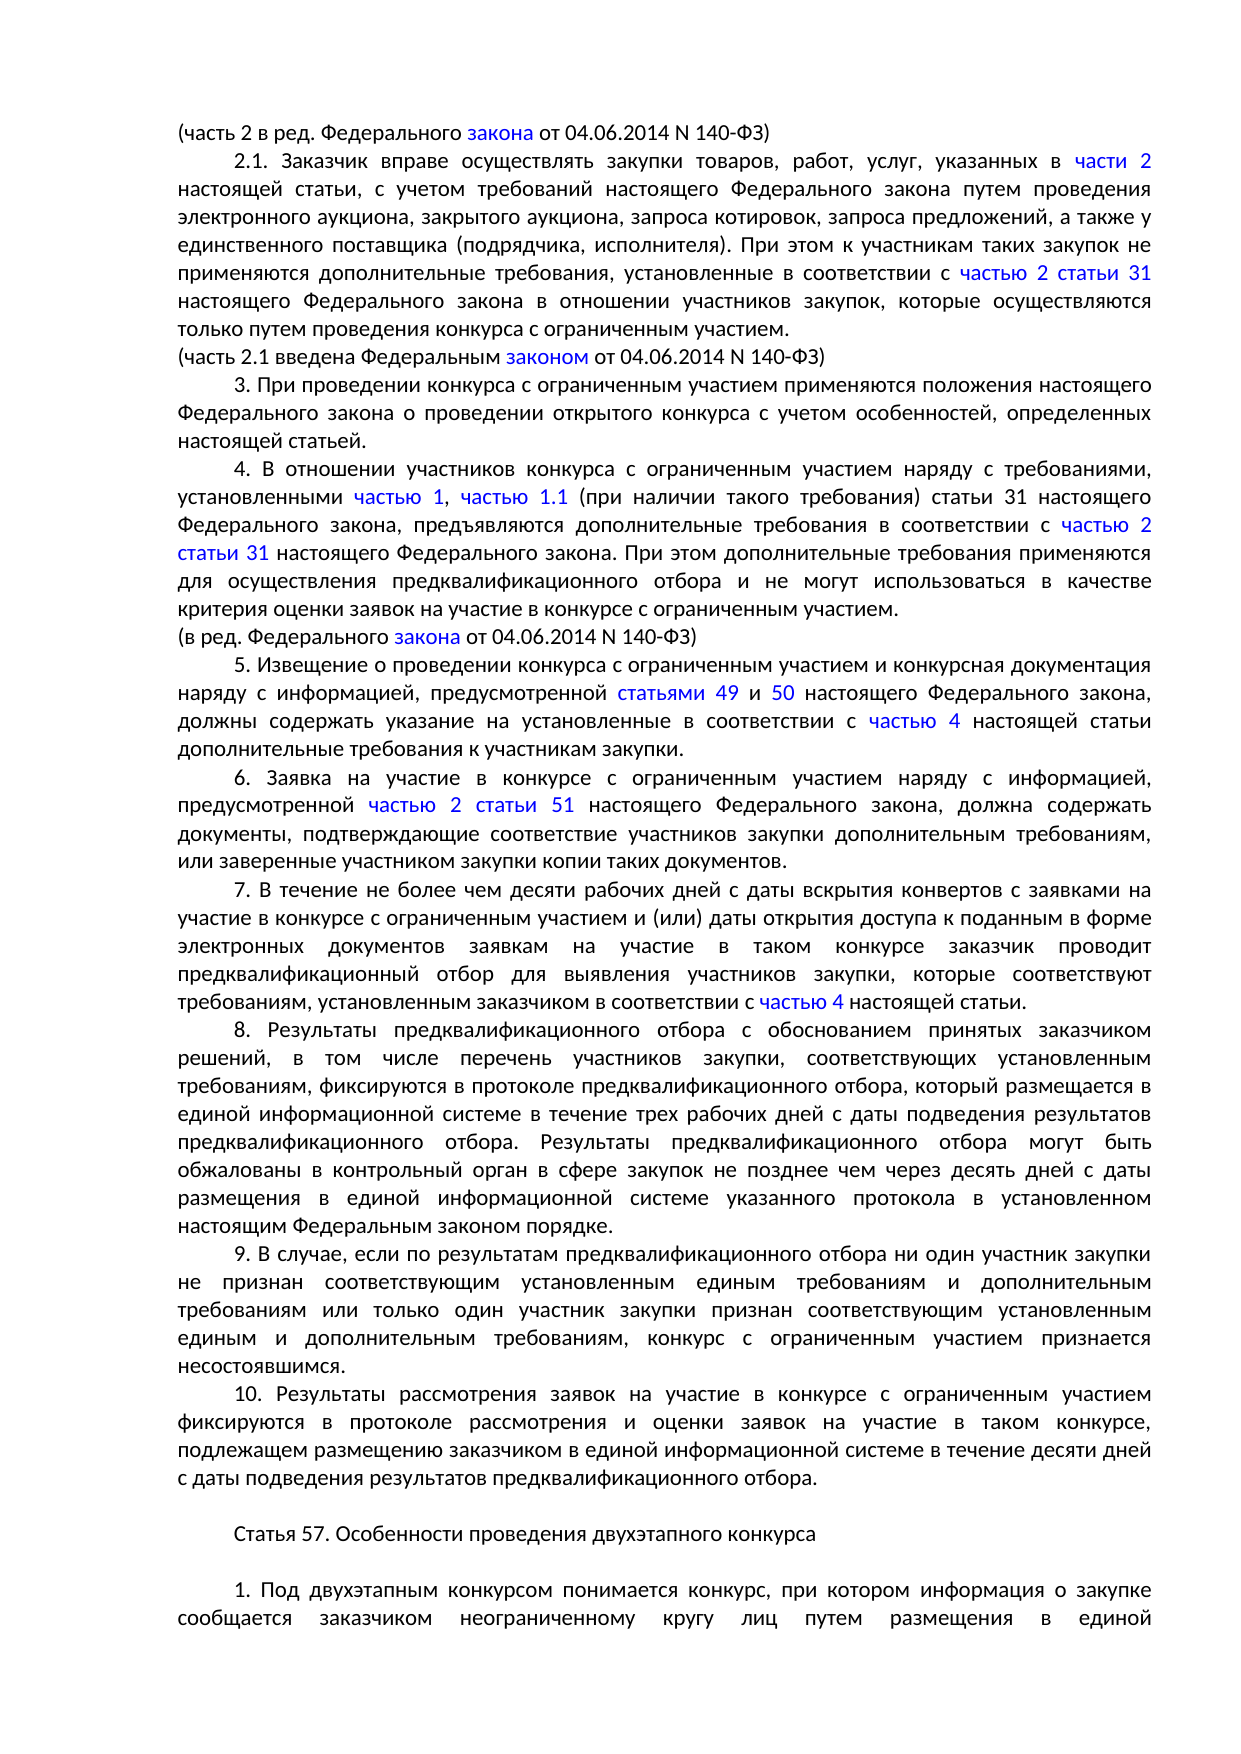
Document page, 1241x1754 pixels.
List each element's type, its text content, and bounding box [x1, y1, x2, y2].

text 6. Заявка на участие в конкурсе с ограниченным участием наряду с информацией, предусмотренной частью 2 статьи 51 настоящего Федерального закона, должна содержать документы, подтверждающие соответствие участников закупки дополнительным требованиям, или заверенные участником закупки копии таких документов. [177, 763, 1152, 875]
text 2.1. Заказчик вправе осуществлять закупки товаров, работ, услуг, указанных в части 2 настоящей статьи, с учетом требований настоящего Федерального закона путем проведения электронного аукциона, закрытого аукциона, запроса котировок, запроса предложений, а также у единственного поставщика (подрядчика, исполнителя). При этом к участникам таких закупок не применяются дополнительные требования, установленные в соответствии с частью 2 статьи 31 настоящего Федерального закона в отношении участников закупок, которые осуществляются только путем проведения конкурса с ограниченным участием. [177, 146, 1152, 342]
text (часть 2 в ред. Федерального закона от 04.06.2014 N 140-ФЗ) [177, 118, 1152, 146]
text 7. В течение не более чем десяти рабочих дней с даты вскрытия конвертов с заявками на участие в конкурсе с ограниченным участием и (или) даты открытия доступа к поданным в форме электронных документов заявкам на участие в таком конкурсе заказчик проводит предквалификационный отбор для выявления участников закупки, которые соответствуют требованиям, установленным заказчиком в соответствии с частью 4 настоящей статьи. [177, 875, 1152, 1015]
text Статья 57. Особенности проведения двухэтапного конкурса [177, 1519, 1152, 1547]
text 8. Результаты предквалификационного отбора с обоснованием принятых заказчиком решений, в том числе перечень участников закупки, соответствующих установленным требованиям, фиксируются в протоколе предквалификационного отбора, который размещается в единой информационной системе в течение трех рабочих дней с даты подведения результатов предквалификационного отбора. Результаты предквалификационного отбора могут быть обжалованы в контрольный орган в сфере закупок не позднее чем через десять дней с даты размещения в единой информационной системе указанного протокола в установленном настоящим Федеральным законом порядке. [177, 1015, 1152, 1239]
text 4. В отношении участников конкурса с ограниченным участием наряду с требованиями, установленными частью 1, частью 1.1 (при наличии такого требования) статьи 31 настоящего Федерального закона, предъявляются дополнительные требования в соответствии с частью 2 статьи 31 настоящего Федерального закона. При этом дополнительные требования применяются для осуществления предквалификационного отбора и не могут использоваться в качестве критерия оценки заявок на участие в конкурсе с ограниченным участием. [177, 454, 1152, 622]
text 9. В случае, если по результатам предквалификационного отбора ни один участник закупки не признан соответствующим установленным единым требованиям и дополнительным требованиям или только один участник закупки признан соответствующим установленным единым и дополнительным требованиям, конкурс с ограниченным участием признается несостоявшимся. [177, 1239, 1152, 1379]
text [177, 1575, 1152, 1631]
text 5. Извещение о проведении конкурса с ограниченным участием и конкурсная документация наряду с информацией, предусмотренной статьями 49 и 50 настоящего Федерального закона, должны содержать указание на установленные в соответствии с частью 4 настоящей статьи дополнительные требования к участникам закупки. [177, 651, 1152, 763]
text 3. При проведении конкурса с ограниченным участием применяются положения настоящего Федерального закона о проведении открытого конкурса с учетом особенностей, определенных настоящей статьей. [177, 370, 1152, 454]
text (часть 2.1 введена Федеральным законом от 04.06.2014 N 140-ФЗ) [177, 342, 1152, 370]
text (в ред. Федерального закона от 04.06.2014 N 140-ФЗ) [177, 622, 1152, 651]
text 10. Результаты рассмотрения заявок на участие в конкурсе с ограниченным участием фиксируются в протоколе рассмотрения и оценки заявок на участие в таком конкурсе, подлежащем размещению заказчиком в единой информационной системе в течение десяти дней с даты подведения результатов предквалификационного отбора. [177, 1379, 1152, 1491]
